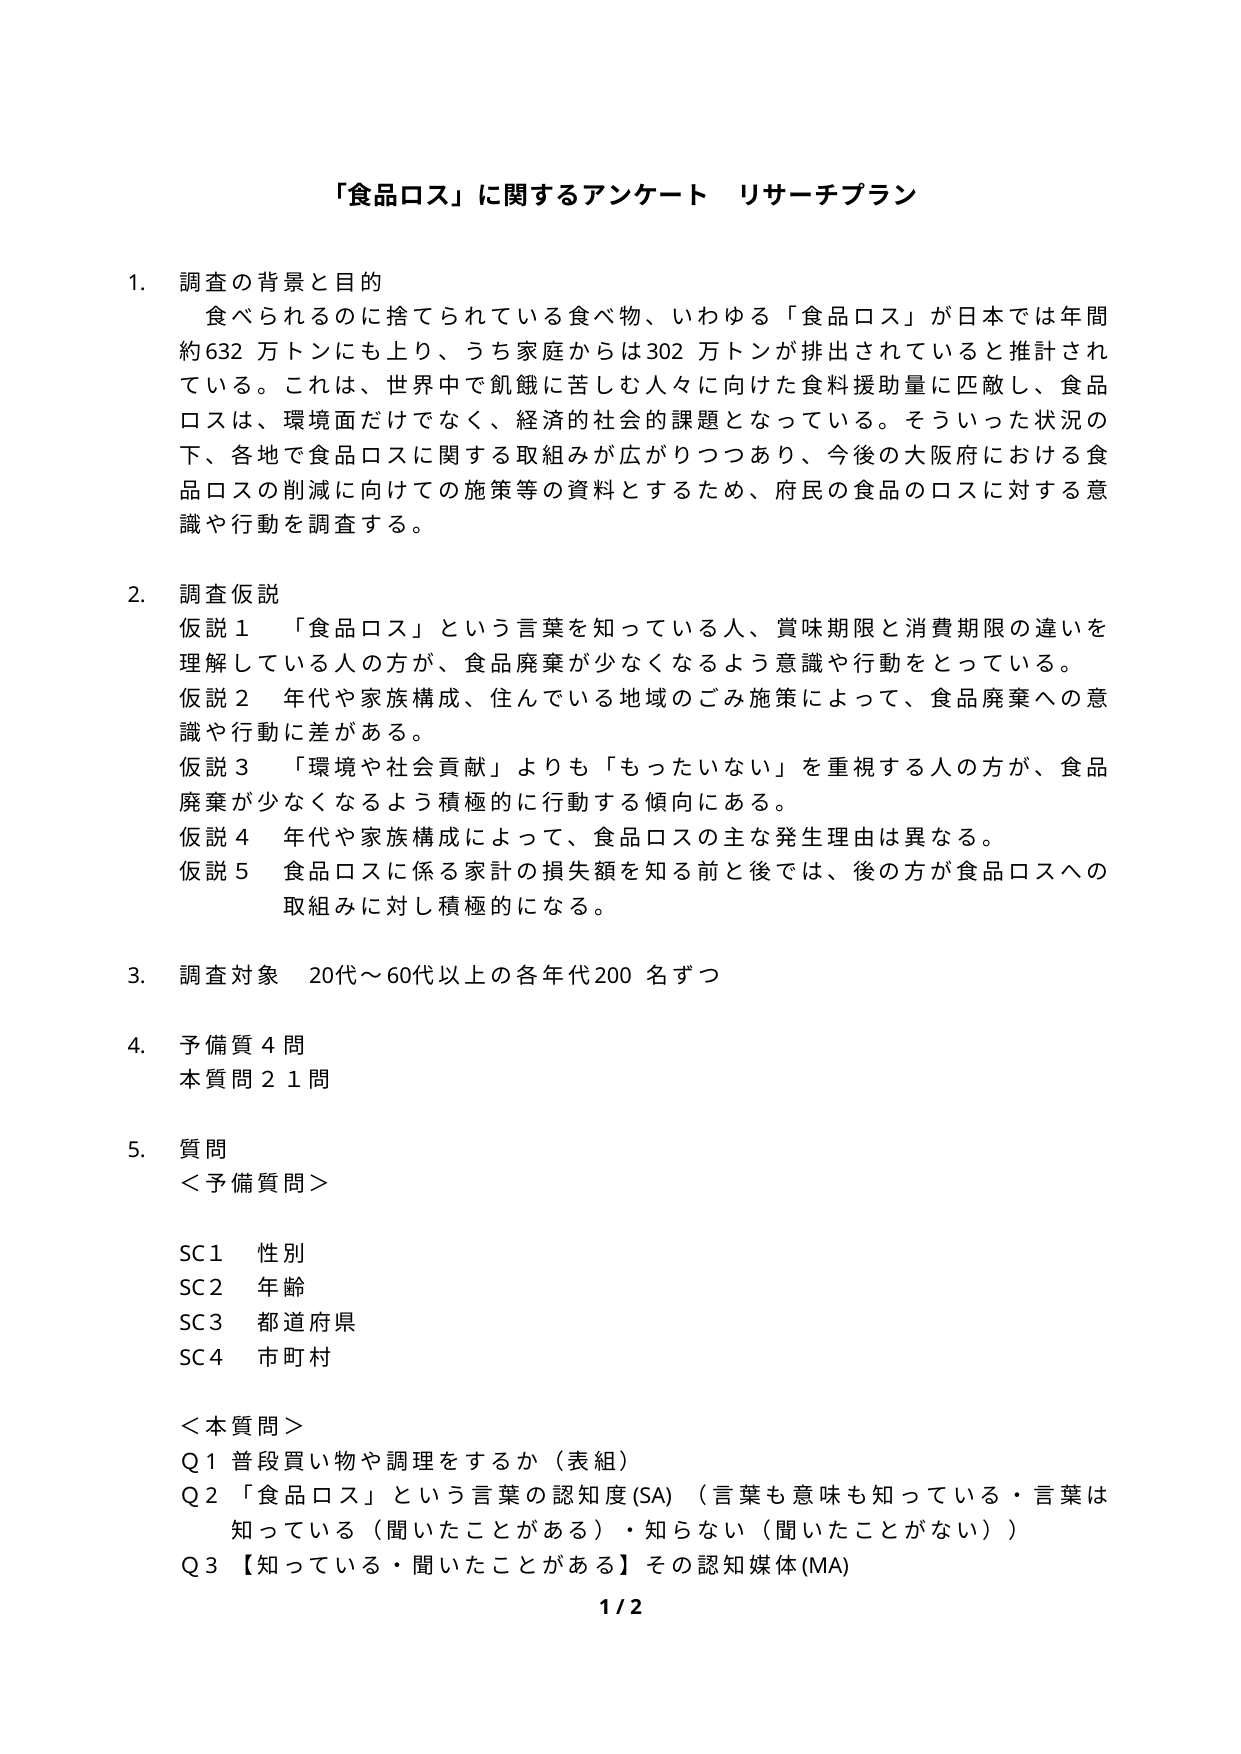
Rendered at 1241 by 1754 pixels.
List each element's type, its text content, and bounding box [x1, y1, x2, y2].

text 仮説４ 年代や家族構成によって、食品ロスの主な発生理由は異なる。 [171, 818, 1113, 853]
list 食べられるのに捨てられている食べ物、いわゆる「食品ロス」が日本では年間約632万トンにも上り、うち家庭からは302万トンが排出されていると推計されている。これは、世界中で飢餓に苦しむ人々に向けた食料援助量に匹敵し、食品ロスは、環境面だけでなく、経済的社会的課題となっている。そういった状況の下、各地で食品ロスに関する取組みが広がりつつあり、今後の大阪府における食品ロスの削減に向けての施策等の資料とするため、府民の食品のロスに対する意識や行動を調査する。 [173, 298, 1113, 541]
list 本質問２１問 [171, 1061, 1113, 1096]
list 調査の背景と目的 [127, 263, 1113, 298]
text 「食品ロス」に関するアンケート リサーチプラン [127, 159, 1113, 228]
list 調査仮説 [127, 575, 1113, 610]
list 「食品ロス」という言葉の認知度(SA)（言葉も意味も知っている・言葉は知っている（聞いたことがある）・知らない（聞いたことがない）） [171, 1477, 1113, 1546]
list SC４ 市町村 [171, 1338, 1113, 1373]
list 【知っている・聞いたことがある】その認知媒体(MA) [171, 1546, 1113, 1581]
list 調査対象 20代～60代以上の各年代200名ずつ [127, 957, 1113, 991]
list SC３ 都道府県 [171, 1304, 1113, 1338]
list SC１ 性別 [171, 1234, 1113, 1269]
list ＜予備質問＞ [171, 1165, 1113, 1199]
list 予備質４問 [127, 1026, 1113, 1061]
list ＜本質問＞ [171, 1408, 1113, 1442]
list 普段買い物や調理をするか（表組） [171, 1442, 1113, 1477]
text 仮説５ 食品ロスに係る家計の損失額を知る前と後では、後の方が食品ロスへの取組みに対し積極的になる。 [171, 853, 1113, 922]
text 仮説１ 「食品ロス」という言葉を知っている人、賞味期限と消費期限の違いを理解している人の方が、食品廃棄が少なくなるよう意識や行動をとっている。 [171, 610, 1113, 679]
list SC２ 年齢 [171, 1269, 1113, 1304]
text 仮説３ 「環境や社会貢献」よりも「もったいない」を重視する人の方が、食品廃棄が少なくなるよう積極的に行動する傾向にある。 [171, 749, 1113, 818]
text 仮説２ 年代や家族構成、住んでいる地域のごみ施策によって、食品廃棄への意識や行動に差がある。 [171, 679, 1113, 749]
list 質問 [127, 1130, 1113, 1165]
